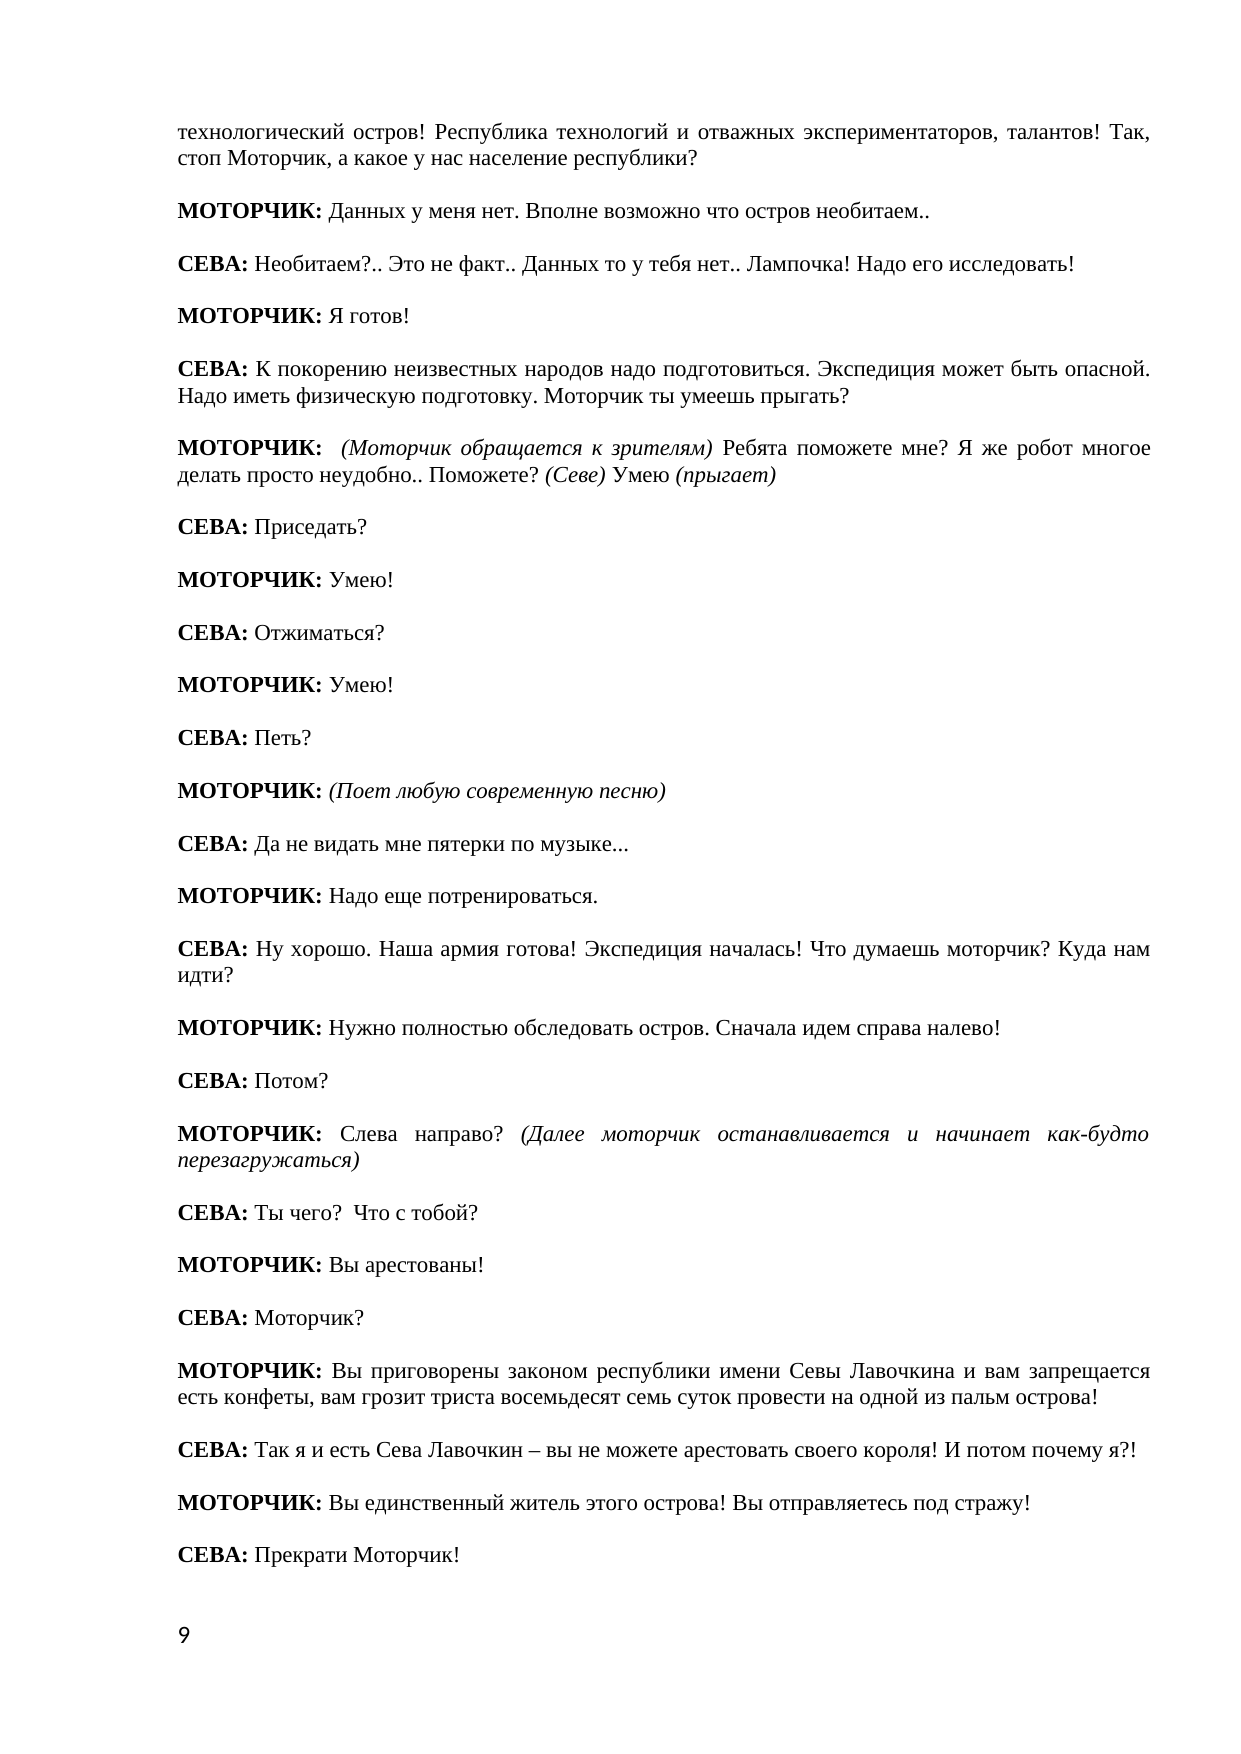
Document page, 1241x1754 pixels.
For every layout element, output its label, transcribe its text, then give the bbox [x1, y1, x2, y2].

text СЕВА: Отжиматься? [177, 619, 1152, 645]
text СЕВА: К покорению неизвестных народов надо подготовиться. Экспедиция может быть опасной. Надо иметь физическую подготовку. Моторчик ты умеешь прыгать? [177, 355, 1152, 408]
text СЕВА: Да не видать мне пятерки по музыке... [177, 830, 1152, 856]
text СЕВА: Прекрати Моторчик! [177, 1541, 1152, 1568]
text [177, 118, 1152, 171]
text СЕВА: Так я и есть Сева Лавочкин – вы не можете арестовать своего короля! И потом почему я?! [177, 1436, 1152, 1462]
text МОТОРЧИК: Вы приговорены законом республики имени Севы Лавочкина и вам запрещается есть конфеты, вам грозит триста восемьдесят семь суток провести на одной из пальм острова! [177, 1357, 1152, 1409]
text СЕВА: Ты чего? Что с тобой? [177, 1199, 1152, 1225]
text МОТОРЧИК: Данных у меня нет. Вполне возможно что остров необитаем.. [177, 197, 1152, 223]
text СЕВА: Петь? [177, 724, 1152, 751]
text МОТОРЧИК: (Моторчик обращается к зрителям) Ребята поможете мне? Я же робот многое делать просто неудобно.. Поможете? (Севе) Умею (прыгает) [177, 434, 1152, 487]
text МОТОРЧИК: Вы единственный житель этого острова! Вы отправляетесь под стражу! [177, 1488, 1152, 1515]
text МОТОРЧИК: (Поет любую современную песню) [177, 777, 1152, 803]
text МОТОРЧИК: Вы арестованы! [177, 1251, 1152, 1278]
text МОТОРЧИК: Нужно полностью обследовать остров. Сначала идем справа налево! [177, 1014, 1152, 1041]
text МОТОРЧИК: Слева направо? (Далее моторчик останавливается и начинает как-будто перезагружаться) [177, 1119, 1152, 1172]
text МОТОРЧИК: Умею! [177, 566, 1152, 592]
text СЕВА: Моторчик? [177, 1304, 1152, 1330]
text СЕВА: Приседать? [177, 513, 1152, 540]
text СЕВА: Потом? [177, 1067, 1152, 1093]
text МОТОРЧИК: Надо еще потренироваться. [177, 882, 1152, 909]
text СЕВА: Ну хорошо. Наша армия готова! Экспедиция началась! Что думаешь моторчик? Куда нам идти? [177, 935, 1152, 988]
text МОТОРЧИК: Я готов! [177, 303, 1152, 329]
text МОТОРЧИК: Умею! [177, 672, 1152, 698]
text СЕВА: Необитаем?.. Это не факт.. Данных то у тебя нет.. Лампочка! Надо его исследовать! [177, 250, 1152, 276]
